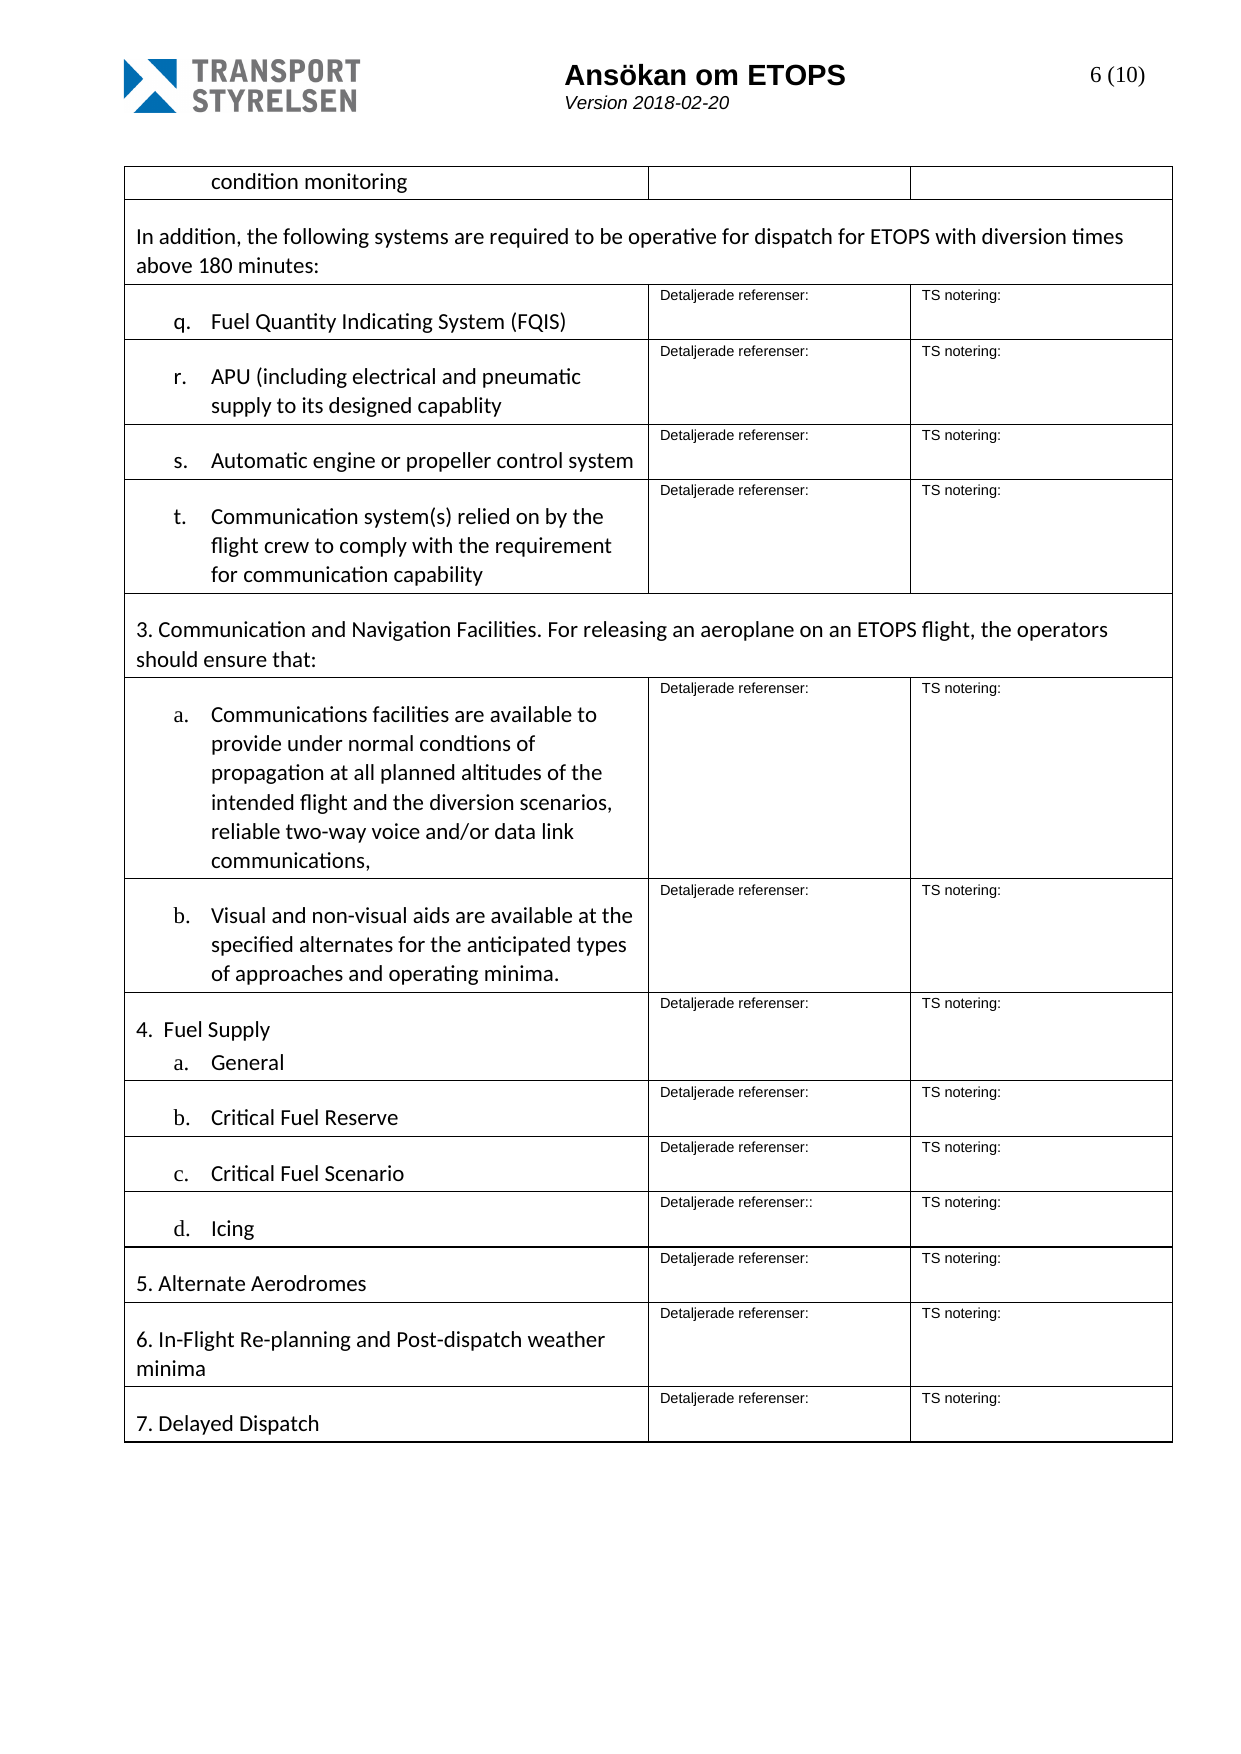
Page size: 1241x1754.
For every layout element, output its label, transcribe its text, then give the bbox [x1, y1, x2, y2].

table_cell TS notering: [911, 1248, 1172, 1268]
table_cell TS notering: [911, 1303, 1172, 1324]
table_cell Detaljerade referenser: [649, 879, 910, 900]
table_cell [125, 340, 648, 361]
table_cell Communication system(s) relied on by the flight crew to comply with the requirement for communication capability [125, 501, 648, 592]
table_cell [125, 480, 648, 501]
table_cell TS notering: [911, 480, 1172, 501]
table_cell Detaljerade referenser: [649, 1303, 910, 1324]
table_cell 4. Fuel Supply General [125, 1014, 648, 1080]
table_cell TS notering: [911, 879, 1172, 900]
table_cell TS notering: [911, 678, 1172, 699]
table_cell Detaljerade referenser: [649, 1387, 910, 1408]
table_cell Communications facilities are available to provide under normal condtions of propagation at all planned altitudes of the intended flight and the diversion scenarios, reliable two-way voice and/or data link communications, [125, 699, 648, 878]
table_cell In addition, the following systems are required to be operative for dispatch for ETOPS with diversion times above 180 minutes: [125, 221, 1172, 284]
table_cell 3. Communication and Navigation Facilities. For releasing an aeroplane on an ETOPS flight, the operators should ensure that: [125, 615, 1172, 677]
table_cell Detaljerade referenser: [649, 285, 910, 306]
table_cell Critical Fuel Reserve [125, 1103, 648, 1136]
table_cell [125, 678, 648, 699]
table_cell TS notering: [911, 1137, 1172, 1158]
table_cell [125, 879, 648, 900]
table_cell 5. Alternate Aerodromes [125, 1268, 648, 1302]
table_cell [125, 1081, 648, 1102]
table_cell Detaljerade referenser: [649, 1081, 910, 1102]
picture [123, 59, 361, 113]
table_cell Detaljerade referenser: [649, 425, 910, 446]
table_cell TS notering: [911, 1081, 1172, 1102]
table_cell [125, 167, 648, 199]
table_cell Critical Fuel Scenario [125, 1158, 648, 1191]
table_cell TS notering: [911, 340, 1172, 361]
table_cell Detaljerade referenser:: [649, 1192, 910, 1213]
table_cell TS notering: [911, 1387, 1172, 1408]
table_cell [125, 1387, 648, 1408]
table_cell Fuel Quantity Indicating System (FQIS) [125, 306, 648, 339]
table_cell [125, 993, 648, 1014]
table_cell Automatic engine or propeller control system [125, 446, 648, 479]
table_cell [125, 285, 648, 306]
table_cell TS notering: [911, 1192, 1172, 1213]
table_cell Detaljerade referenser: [649, 993, 910, 1014]
table_cell TS notering: [911, 285, 1172, 306]
table_cell [125, 200, 1172, 221]
table_cell 7. Delayed Dispatch [125, 1408, 648, 1441]
table_cell [125, 1192, 648, 1213]
table_cell [125, 1137, 648, 1158]
table_cell TS notering: [911, 993, 1172, 1014]
table_cell TS notering: [911, 425, 1172, 446]
table_cell [125, 1303, 648, 1324]
table_cell Detaljerade referenser: [649, 1248, 910, 1268]
table_cell 6. In-Flight Re-planning and Post-dispatch weather minima [125, 1324, 648, 1386]
table_cell [649, 1014, 910, 1080]
table_cell Detaljerade referenser: [649, 480, 910, 501]
table_cell [125, 1248, 648, 1268]
table_cell APU (including electrical and pneumatic supply to its designed capablity [125, 361, 648, 423]
table_cell [125, 594, 1172, 614]
table_cell Detaljerade referenser: [649, 340, 910, 361]
table_cell Icing [125, 1213, 648, 1246]
table_cell Detaljerade referenser: [649, 1137, 910, 1158]
table_cell Visual and non-visual aids are available at the specified alternates for the anticipated types of approaches and operating minima. [125, 900, 648, 992]
table_cell Detaljerade referenser: [649, 678, 910, 699]
table_cell [125, 425, 648, 446]
table_cell [911, 1014, 1172, 1080]
